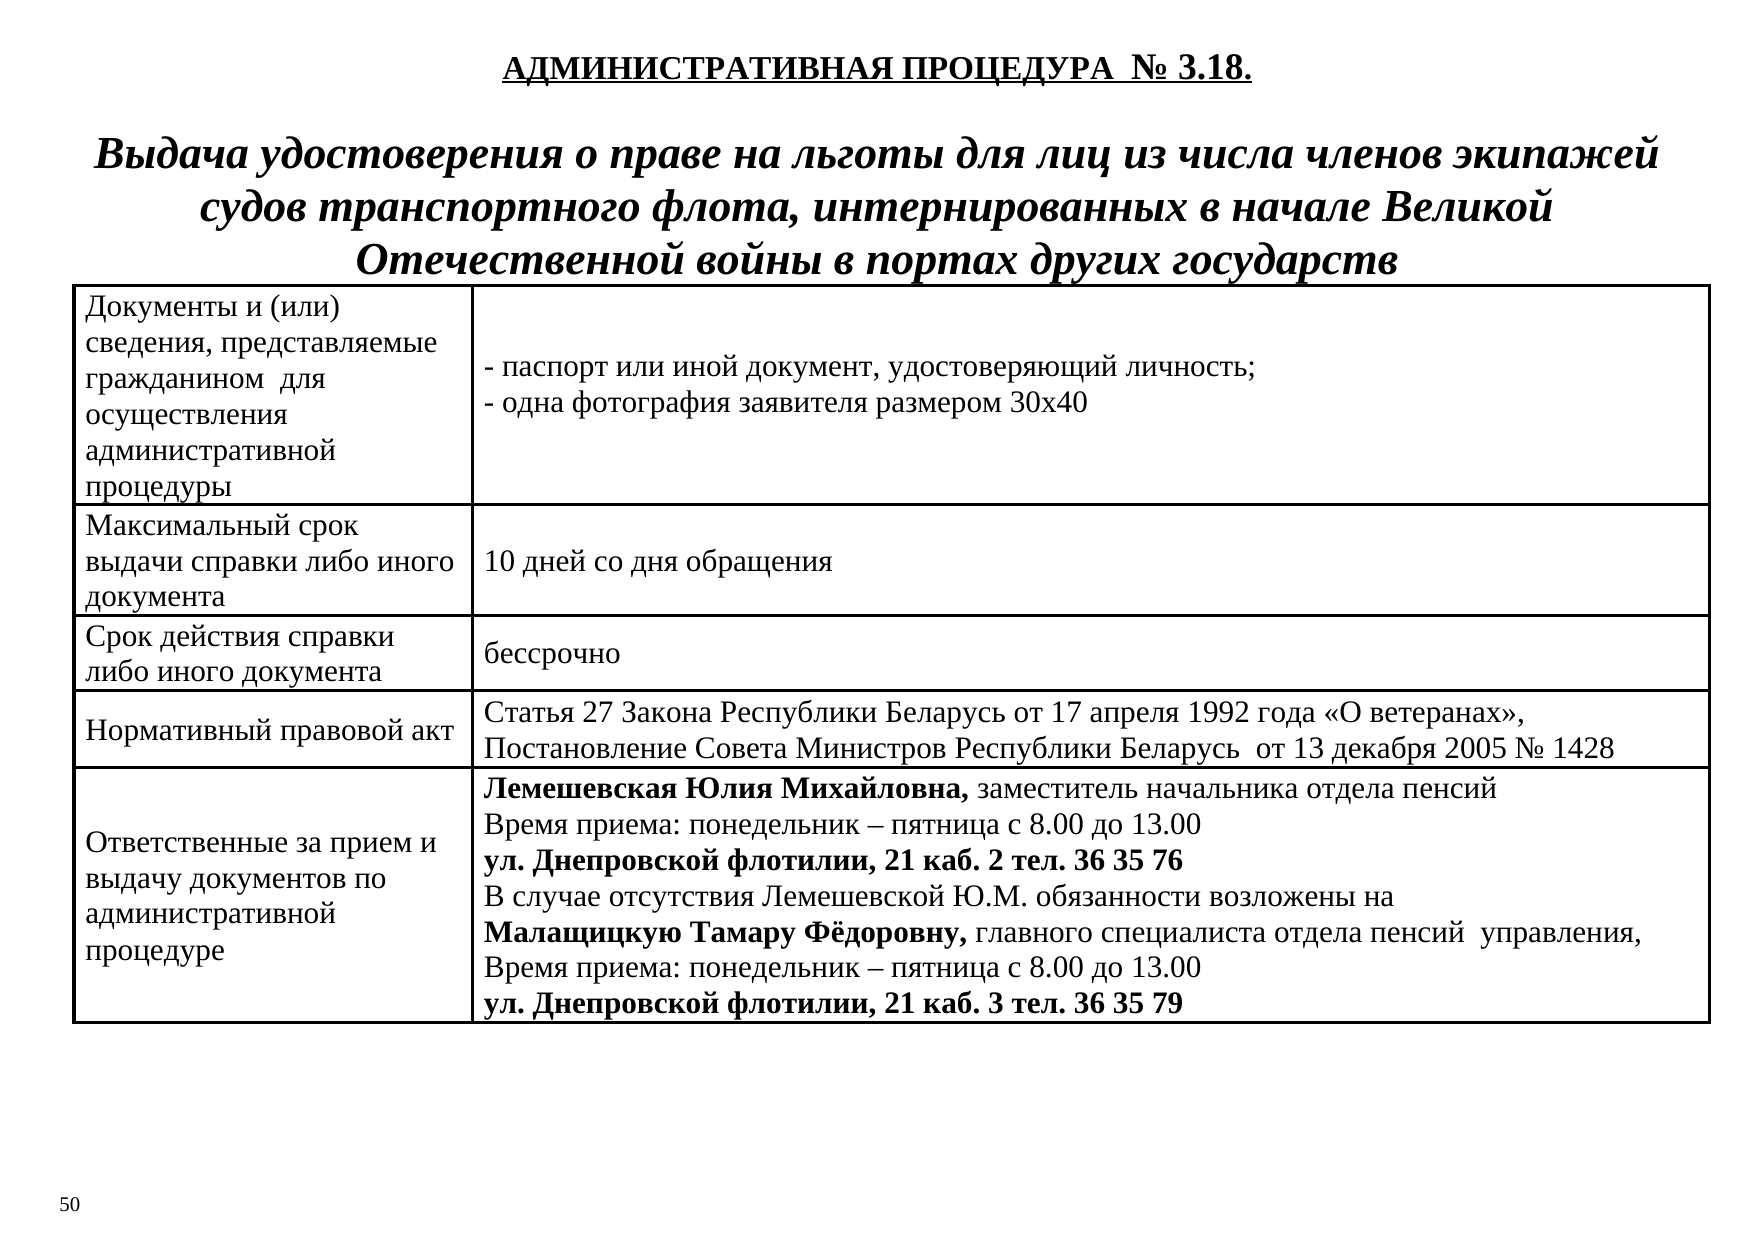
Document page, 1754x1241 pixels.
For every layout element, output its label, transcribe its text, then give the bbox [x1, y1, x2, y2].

table_header Документы и (или) сведения, представляемые гражданином для осуществления административной процедуры [76, 287, 471, 503]
table_cell Максимальный срок выдачи справки либо иного документа [76, 506, 471, 614]
table_cell Ответственные за прием и выдачу документов по административной процедуре [76, 769, 471, 1021]
table_cell Срок действия справки либо иного документа [76, 617, 471, 689]
subtitle Выдача удостоверения о праве на льготы для лиц из числа членов экипажей судов транспортного флота, интернированных в начале Великой Отечественной войны в портах других государств [59, 126, 1695, 284]
table_cell бессрочно [474, 617, 1708, 689]
table_cell 10 дней со дня обращения [474, 506, 1708, 614]
table_cell Статья 27 Закона Республики Беларусь от 17 апреля 1992 года «О ветеранах», Постановление Совета Министров Республики Беларусь от 13 декабря 2005 № 1428 [474, 692, 1708, 766]
table_cell Нормативный правовой акт [76, 692, 471, 766]
table_cell Лемешевская Юлия Михайловна, заместитель начальника отдела пенсий Время приема: понедельник – пятница с 8.00 до 13.00 ул. Днепровской флотилии, 21 каб. 2 тел. 36 35 76 В случае отсутствия Лемешевской Ю.М. обязанности возложены на Малащицкую Тамару Фёдоровну, главного специалиста отдела пенсий управления, Время приема: понедельник – пятница с 8.00 до 13.00 ул. Днепровской флотилии, 21 каб. 3 тел. 36 35 79 [474, 769, 1708, 1021]
text АДМИНИСТРАТИВНАЯ ПРОЦЕДУРА № 3.18. [59, 44, 1695, 87]
table_header - паспорт или иной документ, удостоверяющий личность; - одна фотография заявителя размером 30х40 [474, 287, 1708, 503]
